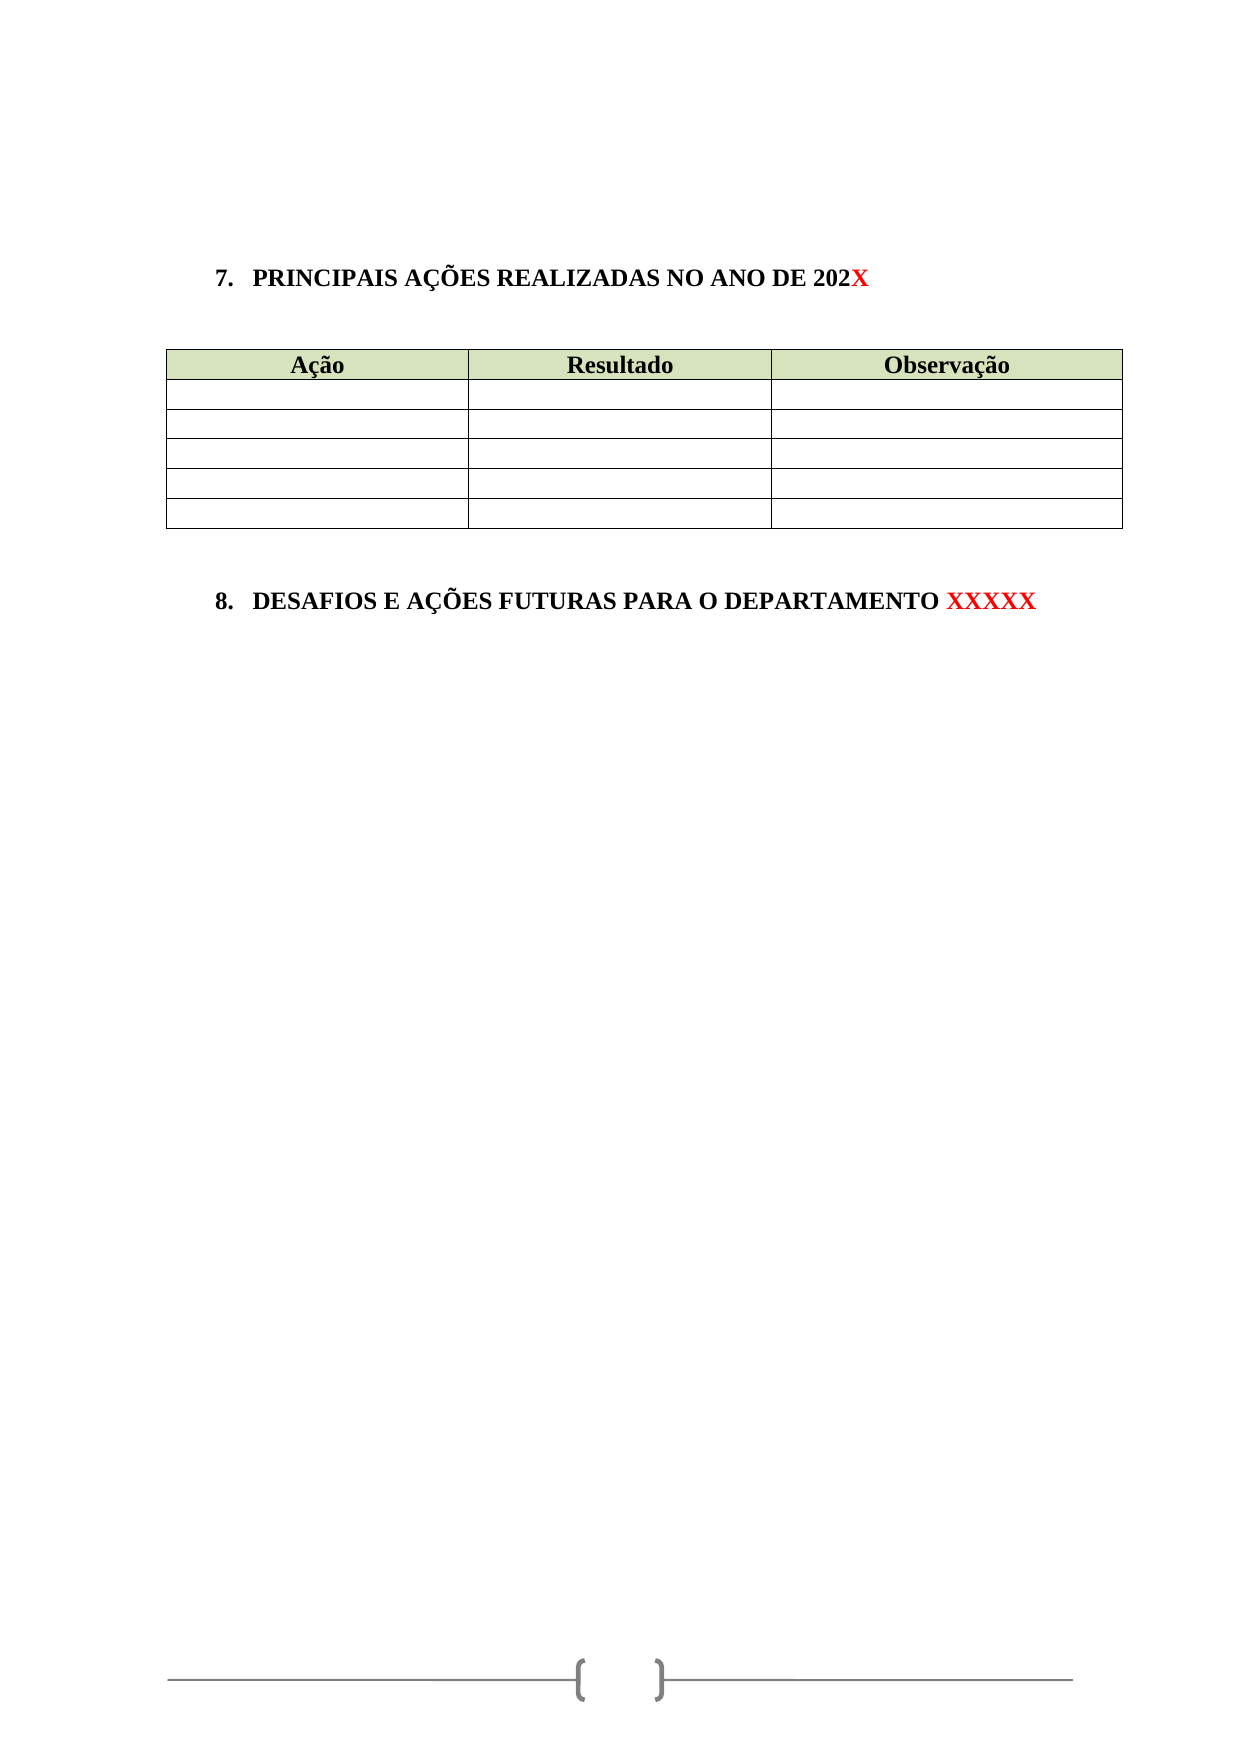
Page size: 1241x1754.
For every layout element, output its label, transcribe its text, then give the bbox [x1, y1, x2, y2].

table_cell [167, 469, 468, 498]
table_header Ação [167, 350, 468, 379]
table_cell [167, 439, 468, 468]
table_cell [469, 439, 771, 468]
table_cell [772, 469, 1122, 498]
table_cell [167, 499, 468, 528]
table_cell [772, 439, 1122, 468]
table_header Observação [772, 350, 1122, 379]
table_cell [167, 410, 468, 438]
list PRINCIPAIS AÇÕES REALIZADAS NO ANO DE 202X [215, 263, 1063, 291]
table_cell [167, 380, 468, 408]
table_cell [469, 380, 771, 408]
table_cell [772, 380, 1122, 408]
list DESAFIOS E AÇÕES FUTURAS PARA O DEPARTAMENTO XXXXX [215, 586, 1063, 615]
table_header Resultado [469, 350, 771, 379]
table_cell [469, 410, 771, 438]
table_cell [772, 410, 1122, 438]
table_cell [772, 499, 1122, 528]
table_cell [469, 499, 771, 528]
table_cell [469, 469, 771, 498]
